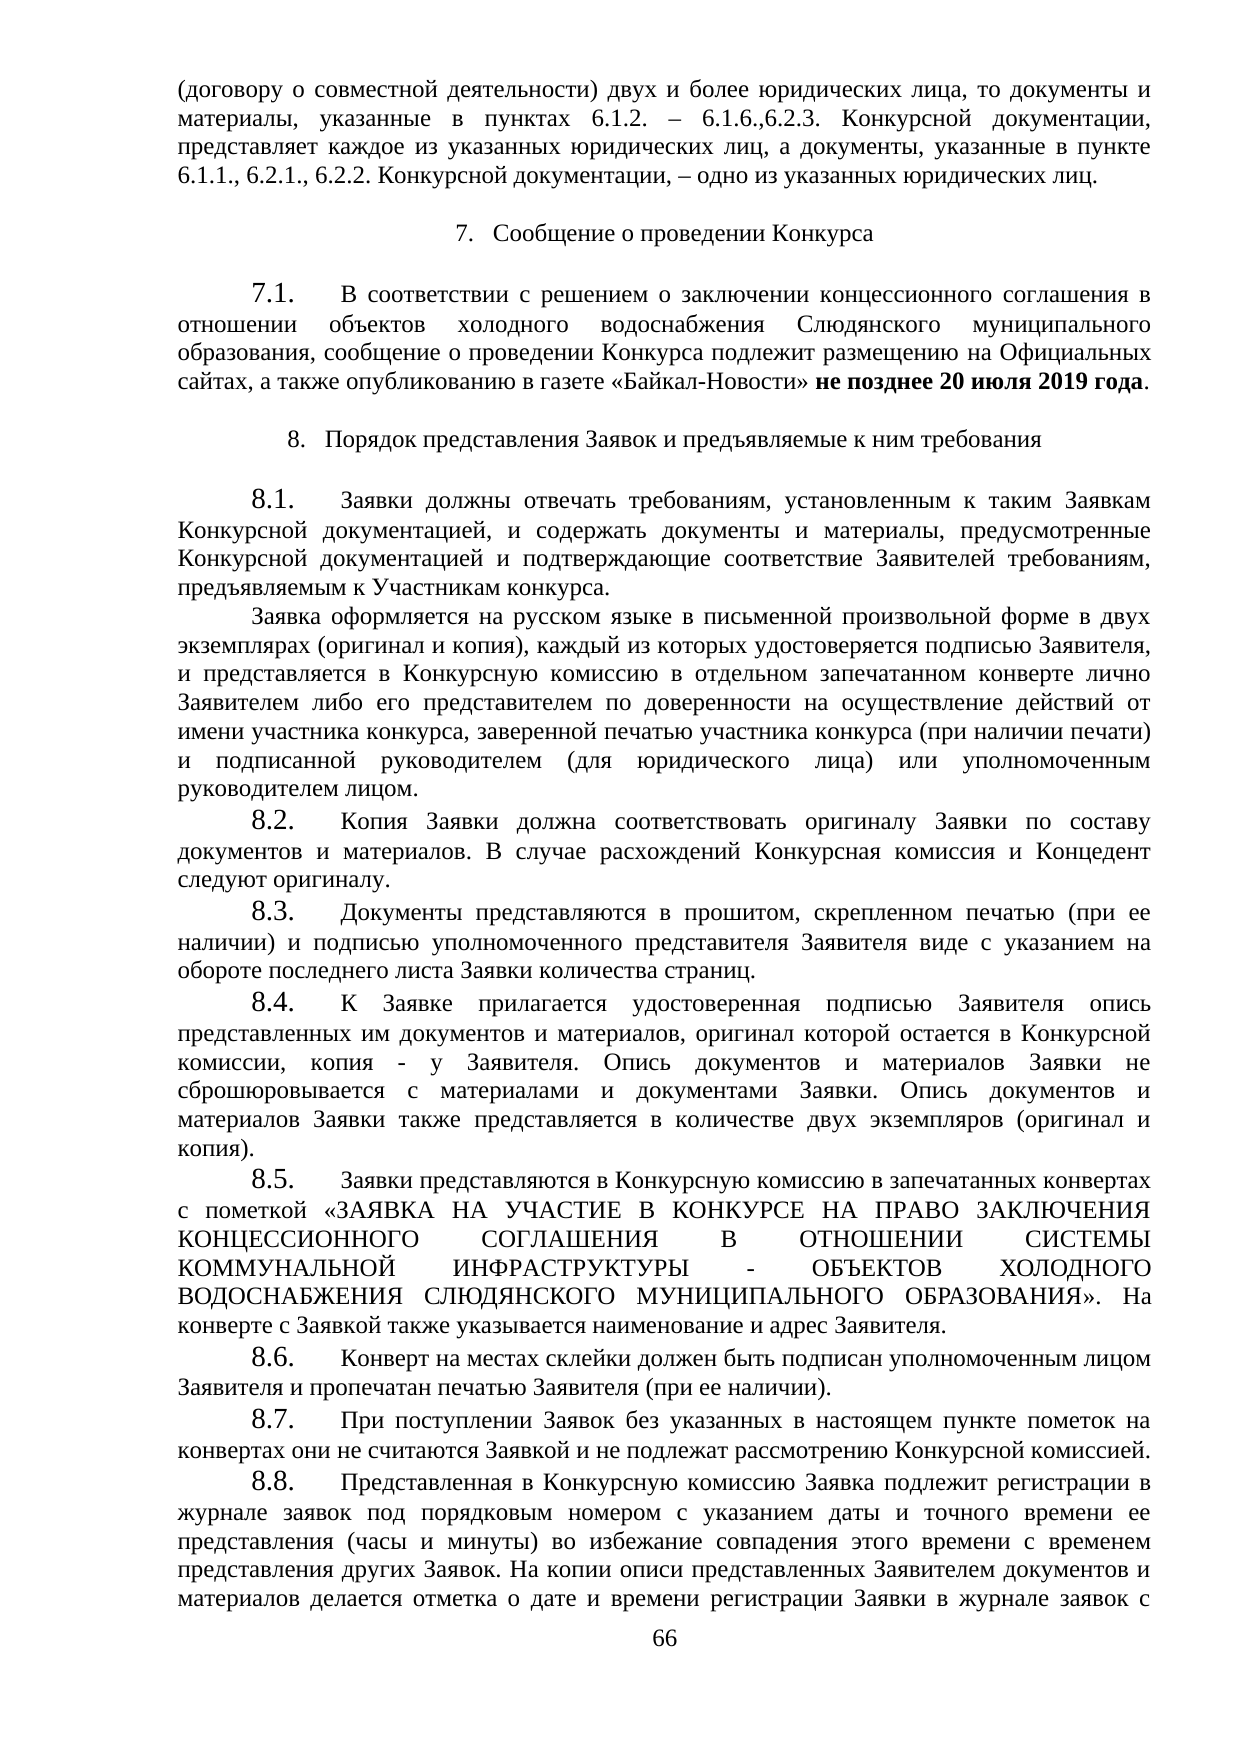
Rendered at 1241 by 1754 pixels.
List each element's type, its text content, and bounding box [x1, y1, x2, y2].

subtitle Сообщение о проведении Конкурса [177, 218, 1152, 246]
list Заявки должны отвечать требованиям, установленным к таким Заявкам Конкурсной документацией, и содержать документы и материалы, предусмотренные Конкурсной документацией и подтверждающие соответствие Заявителей требованиям, предъявляемым к Участникам конкурса. [177, 481, 1152, 601]
subtitle Порядок представления Заявок и предъявляемые к ним требования [177, 424, 1152, 452]
list При поступлении Заявок без указанных в настоящем пункте пометок на конвертах они не считаются Заявкой и не подлежат рассмотрению Конкурсной комиссией. [177, 1401, 1152, 1463]
list Документы представляются в прошитом, скрепленном печатью (при ее наличии) и подписью уполномоченного представителя Заявителя виде с указанием на обороте последнего листа Заявки количества страниц. [177, 893, 1152, 984]
text Заявка оформляется на русском языке в письменной произвольной форме в двух экземплярах (оригинал и копия), каждый из которых удостоверяется подписью Заявителя, и представляется в Конкурсную комиссию в отдельном запечатанном конверте лично Заявителем либо его представителем по доверенности на осуществление действий от имени участника конкурса, заверенной печатью участника конкурса (при наличии печати) и подписанной руководителем (для юридического лица) или уполномоченным руководителем лицом. [177, 601, 1152, 802]
list Копия Заявки должна соответствовать оригиналу Заявки по составу документов и материалов. В случае расхождений Конкурсная комиссия и Концедент следуют оригиналу. [177, 802, 1152, 893]
list К Заявке прилагается удостоверенная подписью Заявителя опись представленных им документов и материалов, оригинал которой остается в Конкурсной комиссии, копия - у Заявителя. Опись документов и материалов Заявки не сброшюровывается с материалами и документами Заявки. Опись документов и материалов Заявки также представляется в количестве двух экземпляров (оригинал и копия). [177, 984, 1152, 1162]
list Конверт на местах склейки должен быть подписан уполномоченным лицом Заявителя и пропечатан печатью Заявителя (при ее наличии). [177, 1339, 1152, 1401]
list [177, 74, 1152, 189]
list Заявки представляются в Конкурсную комиссию в запечатанных конвертах с пометкой «ЗАЯВКА НА УЧАСТИЕ В КОНКУРСЕ НА ПРАВО ЗАКЛЮЧЕНИЯ КОНЦЕССИОННОГО СОГЛАШЕНИЯ В ОТНОШЕНИИ СИСТЕМЫ КОММУНАЛЬНОЙ ИНФРАСТРУКТУРЫ - ОБЪЕКТОВ ХОЛОДНОГО ВОДОСНАБЖЕНИЯ СЛЮДЯНСКОГО МУНИЦИПАЛЬНОГО ОБРАЗОВАНИЯ». На конверте с Заявкой также указывается наименование и адрес Заявителя. [177, 1162, 1152, 1339]
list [177, 1463, 1152, 1612]
list В соответствии с решением о заключении концессионного соглашения в отношении объектов холодного водоснабжения Слюдянского муниципального образования, сообщение о проведении Конкурса подлежит размещению на Официальных сайтах, а также опубликованию в газете «Байкал-Новости» не позднее 20 июля 2019 года. [177, 275, 1152, 395]
